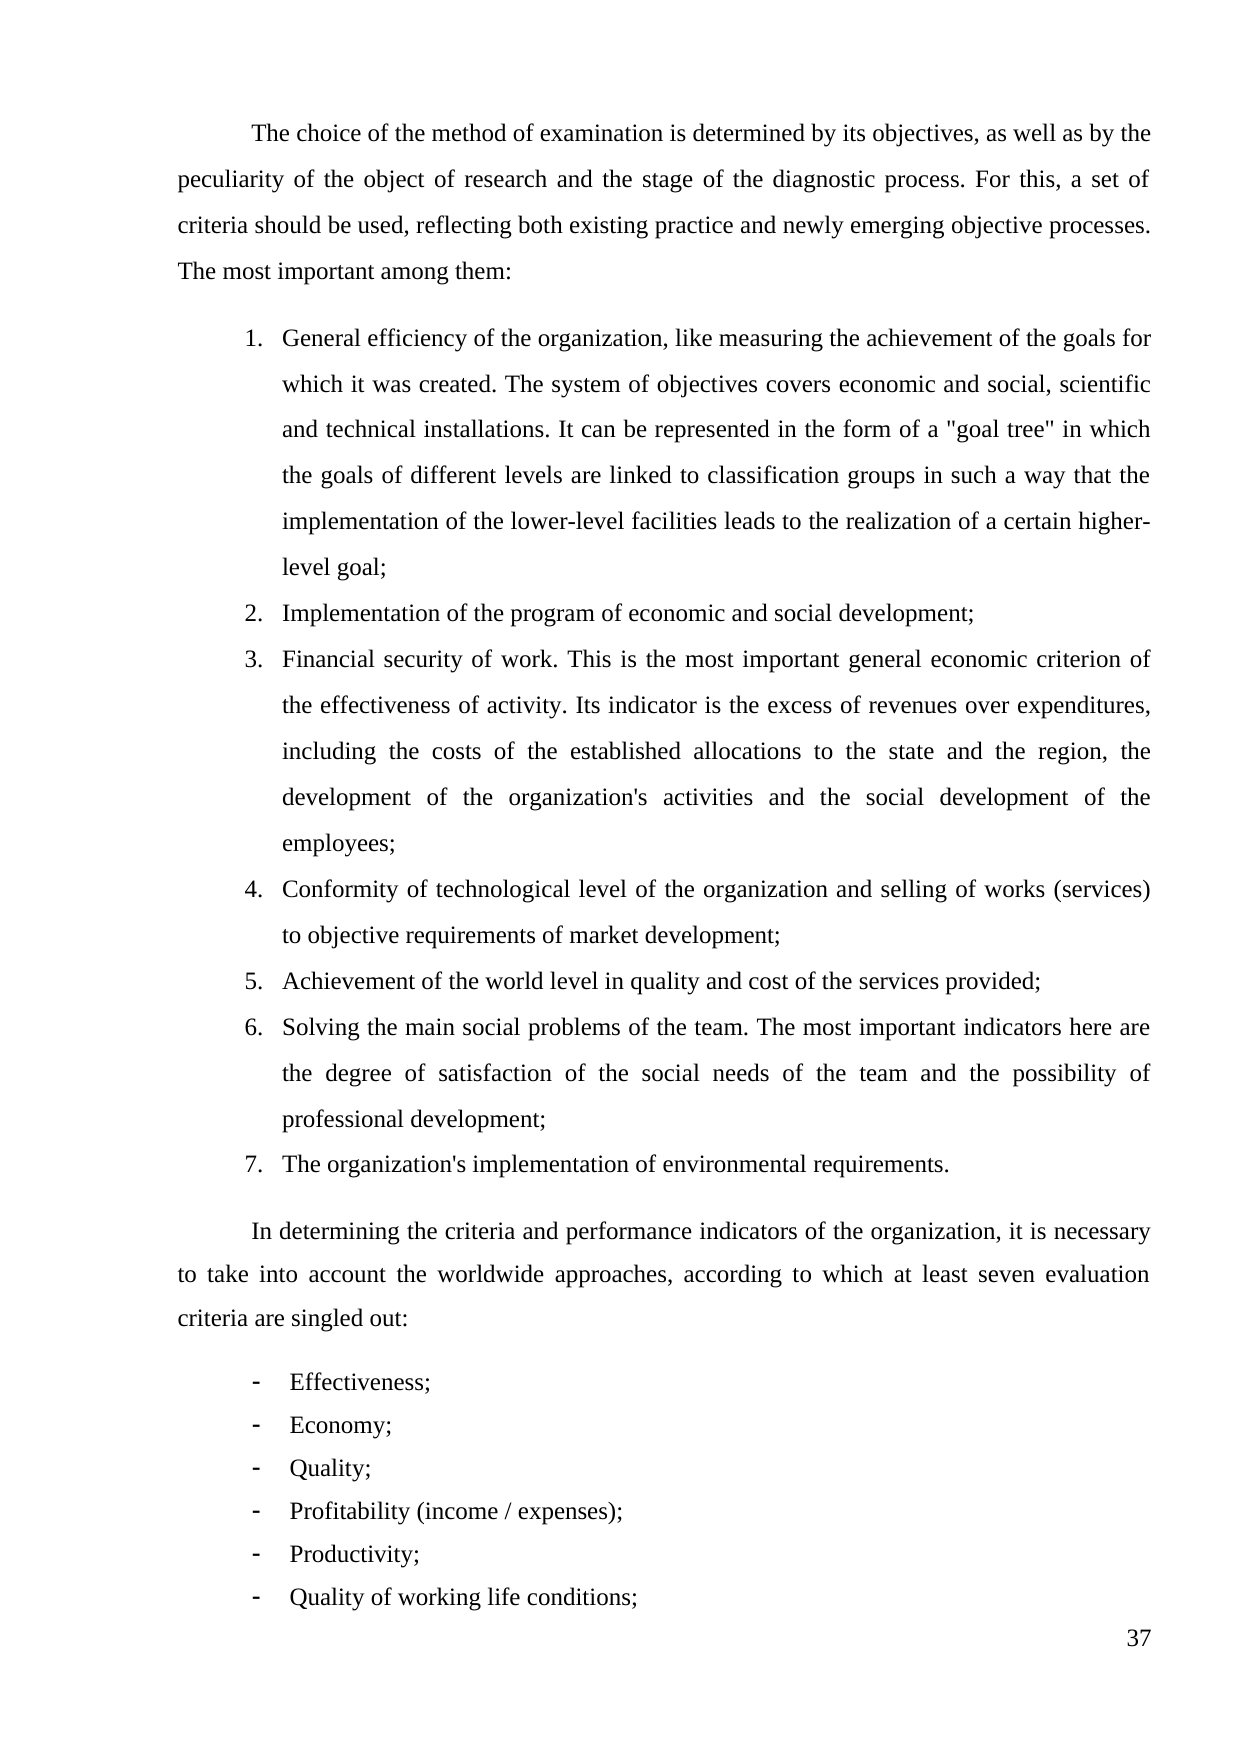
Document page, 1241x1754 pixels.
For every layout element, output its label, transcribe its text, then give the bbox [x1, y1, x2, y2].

list Solving the main social problems of the team. The most important indicators here are the degree of satisfaction of the social needs of the team and the possibility of professional development; [244, 1012, 1152, 1132]
list Conformity of technological level of the organization and selling of works (services) to objective requirements of market development; [244, 874, 1152, 949]
list Quality of working life conditions; [252, 1582, 1152, 1611]
text In determining the criteria and performance indicators of the organization, it is necessary to take into account the worldwide approaches, according to which at least seven evaluation criteria are singled out: [177, 1216, 1152, 1331]
list General efficiency of the organization, like measuring the achievement of the goals for which it was created. The system of objectives covers economic and social, scientific and technical installations. It can be represented in the form of a "goal tree" in which the goals of different levels are linked to classification groups in such a way that the implementation of the lower-level facilities leads to the realization of a certain higher-level goal; [244, 323, 1152, 581]
list Achievement of the world level in quality and cost of the services provided; [244, 966, 1152, 994]
list Productivity; [252, 1539, 1152, 1568]
list Effectiveness; [252, 1367, 1152, 1395]
list The organization's implementation of environmental requirements. [244, 1149, 1152, 1178]
text The choice of the method of examination is determined by its objectives, as well as by the peculiarity of the object of research and the stage of the diagnostic process. For this, a set of criteria should be used, reflecting both existing practice and newly emerging objective processes. The most important among them: [177, 118, 1152, 285]
list Quality; [252, 1453, 1152, 1482]
list Profitability (income / expenses); [252, 1496, 1152, 1525]
list Economy; [252, 1410, 1152, 1438]
list Financial security of work. This is the most important general economic criterion of the effectiveness of activity. Its indicator is the excess of revenues over expenditures, including the costs of the established allocations to the state and the region, the development of the organization's activities and the social development of the employees; [244, 644, 1152, 857]
list Implementation of the program of economic and social development; [244, 598, 1152, 627]
